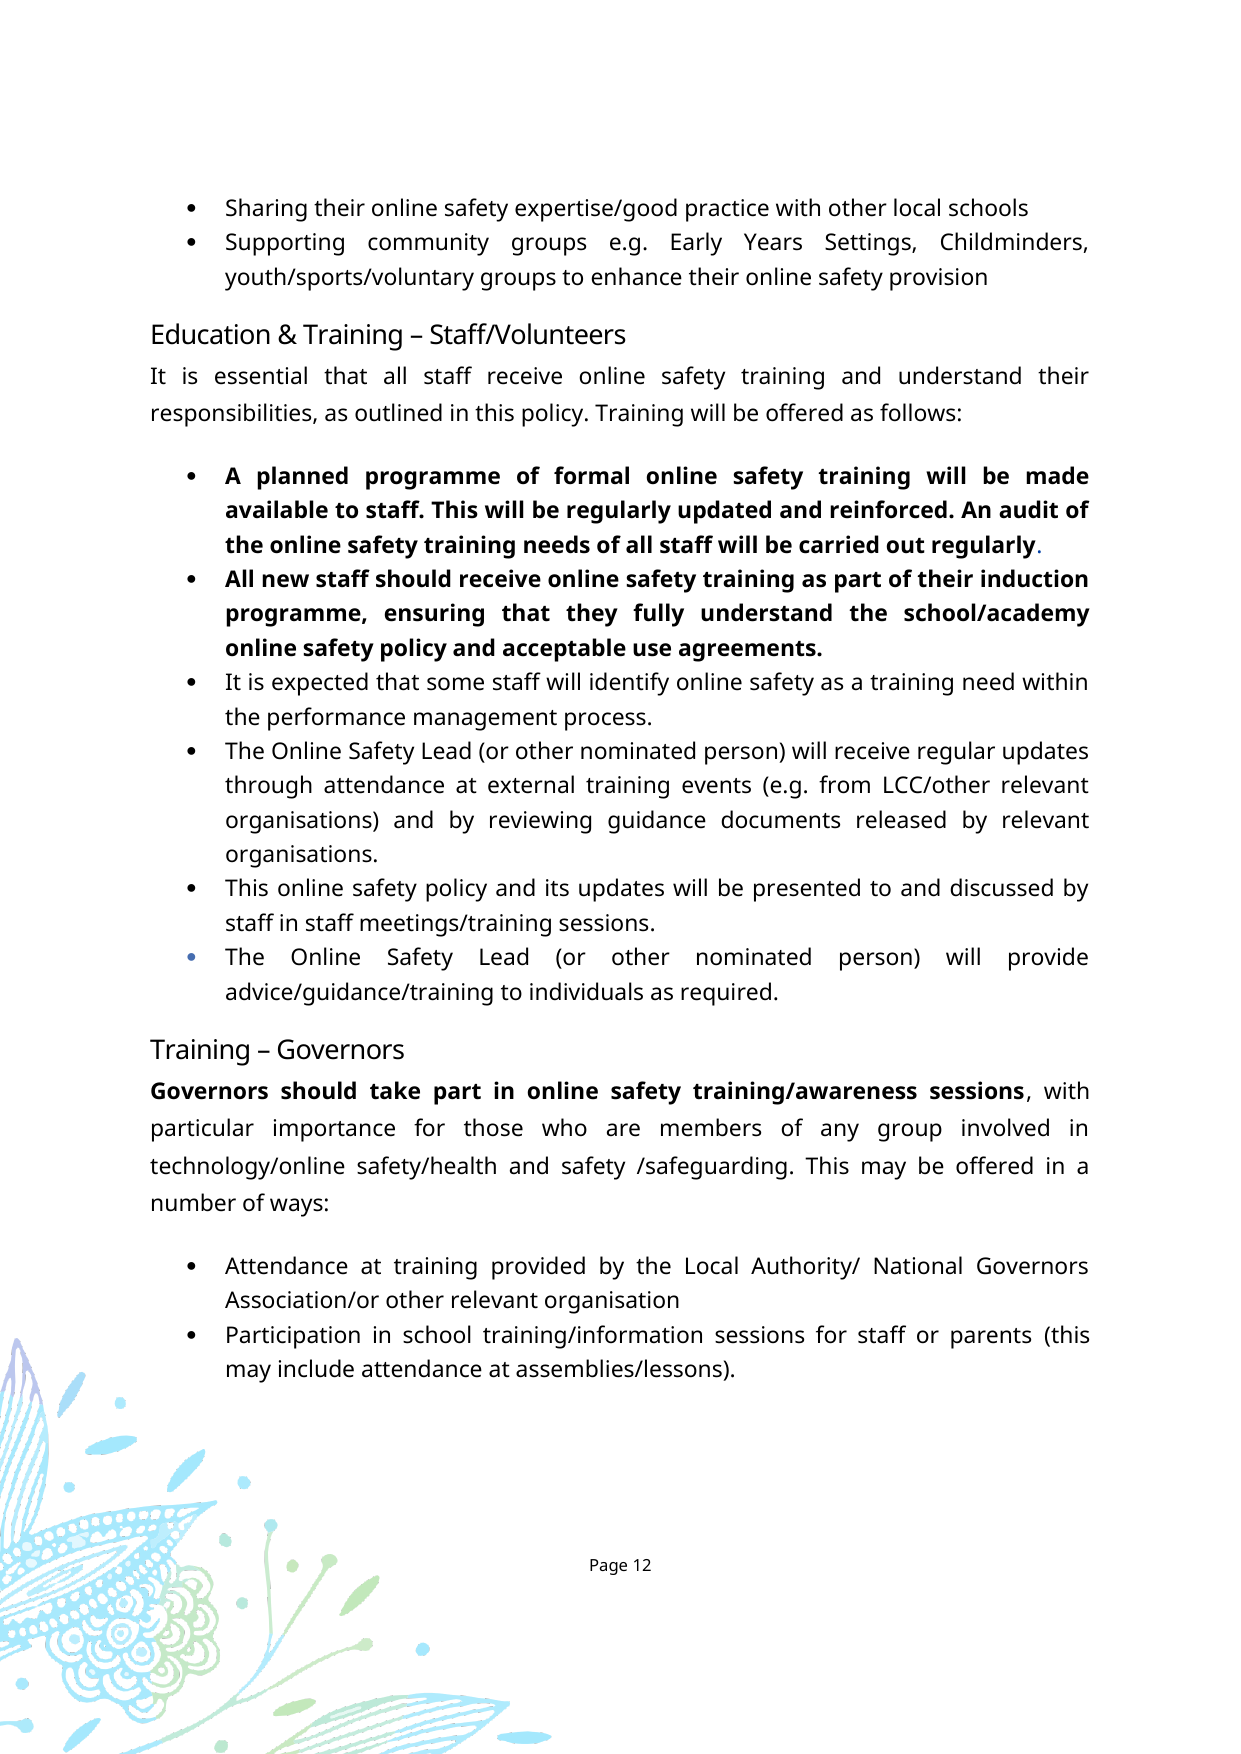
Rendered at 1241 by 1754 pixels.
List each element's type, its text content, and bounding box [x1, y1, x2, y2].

subtitle Education & Training – Staff/Volunteers [150, 316, 1090, 352]
list This online safety policy and its updates will be presented to and discussed by staff in staff meetings/training sessions. [187, 872, 1090, 938]
list Participation in school training/information sessions for staff or parents (this may include attendance at assemblies/lessons). [187, 1318, 1090, 1384]
list The Online Safety Lead (or other nominated person) will receive regular updates through attendance at external training events (e.g. from LCC/other relevant organisations) and by reviewing guidance documents released by relevant organisations. [187, 735, 1090, 869]
picture [0, 1338, 711, 1754]
text It is essential that all staff receive online safety training and understand their responsibilities, as outlined in this policy. Training will be offered as follows: [150, 360, 1090, 428]
list Attendance at training provided by the Local Authority/ National Governors Association/or other relevant organisation [187, 1250, 1090, 1315]
list It is expected that some staff will identify online safety as a training need within the performance management process. [187, 666, 1090, 732]
list Sharing their online safety expertise/good practice with other local schools [187, 192, 1090, 223]
list The Online Safety Lead (or other nominated person) will provide advice/guidance/training to individuals as required. [187, 941, 1090, 1007]
text Governors should take part in online safety training/awareness sessions, with particular importance for those who are members of any group involved in technology/online safety/health and safety /safeguarding. This may be offered in a number of ways: [150, 1075, 1090, 1218]
list Supporting community groups e.g. Early Years Settings, Childminders, youth/sports/voluntary groups to enhance their online safety provision [187, 226, 1090, 292]
subtitle Training – Governors [150, 1031, 1090, 1067]
list A planned programme of formal online safety training will be made available to staff. This will be regularly updated and reinforced. An audit of the online safety training needs of all staff will be carried out regularly. [187, 460, 1090, 560]
list All new staff should receive online safety training as part of their induction programme, ensuring that they fully understand the school/academy online safety policy and acceptable use agreements. [187, 563, 1090, 663]
